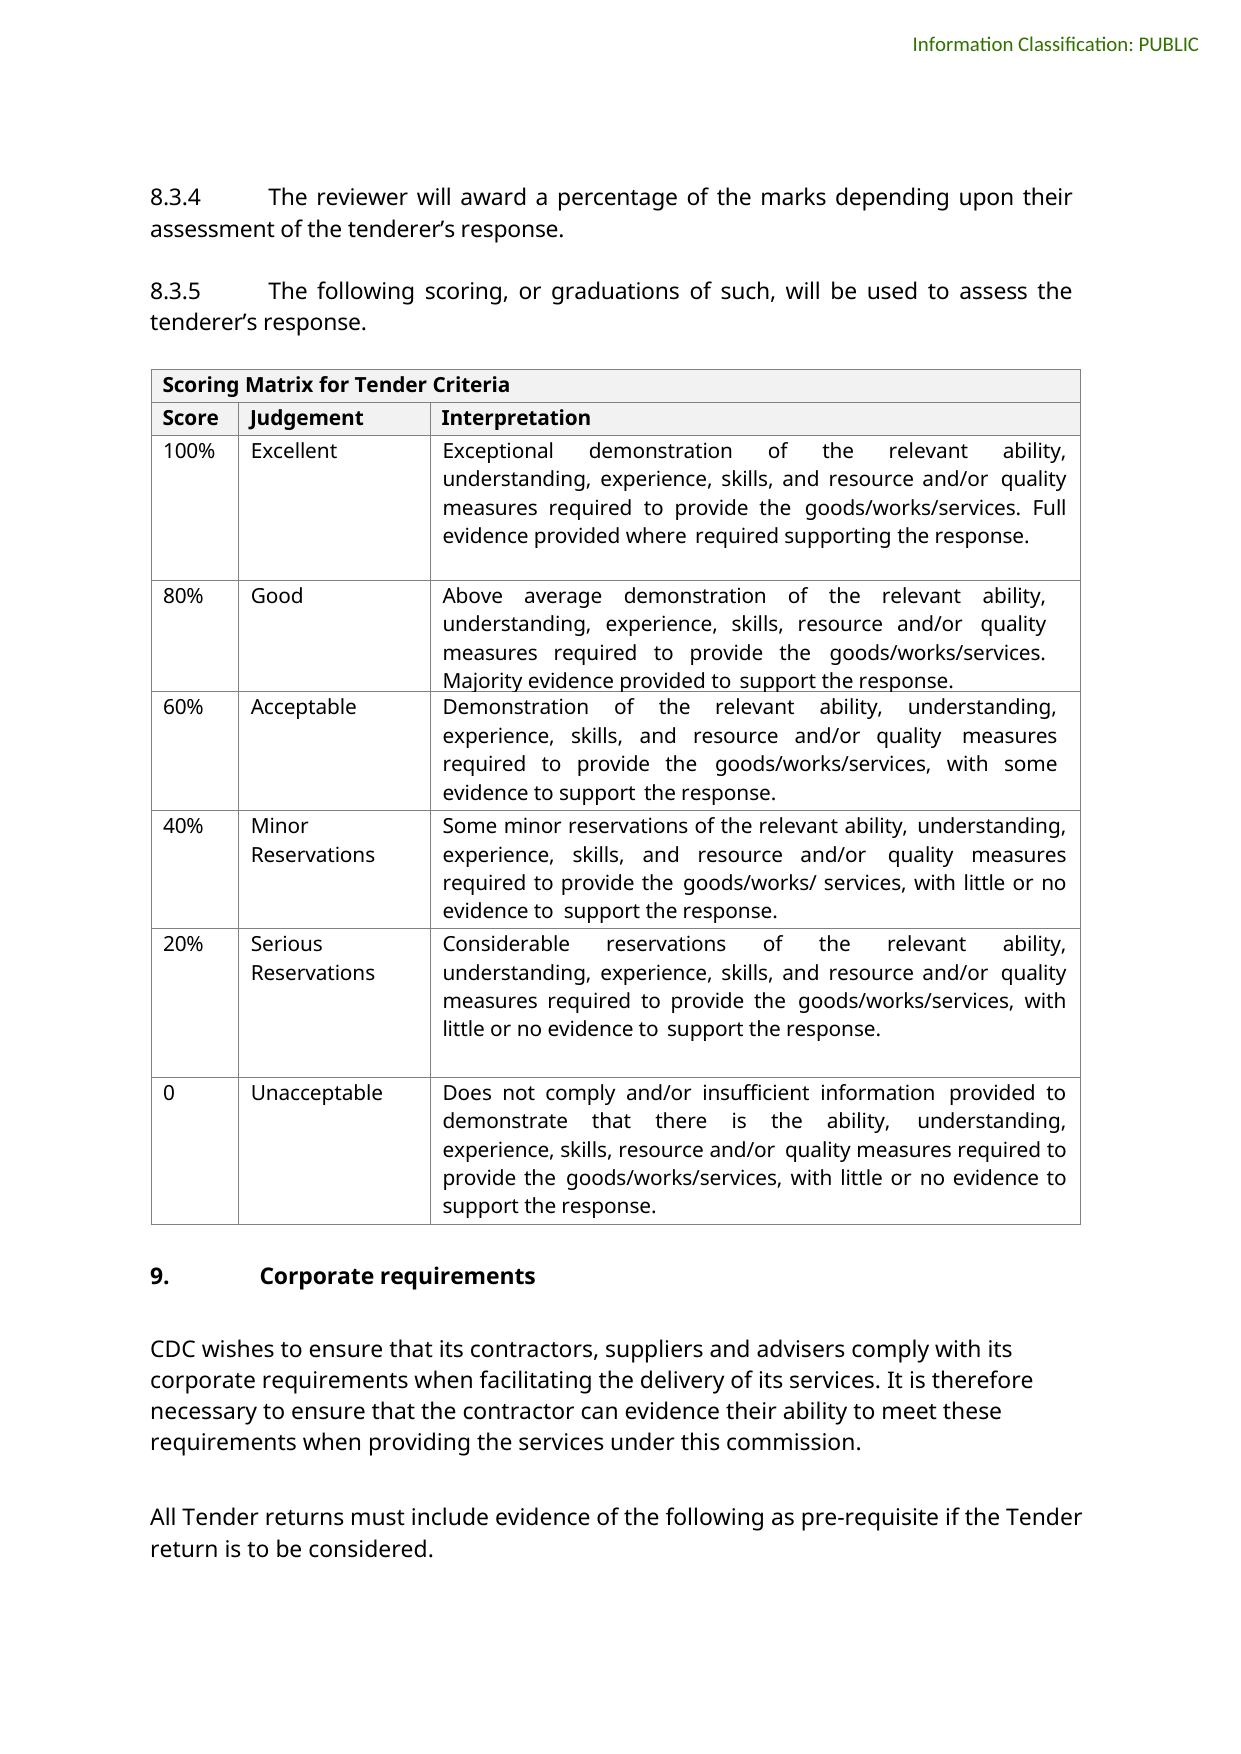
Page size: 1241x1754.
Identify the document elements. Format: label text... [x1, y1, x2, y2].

table_cell Good [239, 581, 430, 691]
table_cell 40% [152, 811, 238, 928]
table_cell Minor Reservations [239, 811, 430, 928]
table_cell Acceptable [239, 692, 430, 810]
table_cell Demonstration of the relevant ability, understanding, experience, skills, and resource and/or quality measures required to provide the goods/works/services, with some evidence to support the response. [431, 692, 1080, 810]
table_cell Does not comply and/or insufficient information provided to demonstrate that there is the ability, understanding, experience, skills, resource and/or quality measures required to provide the goods/works/services, with little or no evidence to support the response. [431, 1078, 1080, 1224]
table_cell 60% [152, 692, 238, 810]
table_cell 80% [152, 581, 238, 691]
table_cell 20% [152, 929, 238, 1077]
table_cell Judgement [239, 403, 430, 435]
list Corporate requirements [150, 1260, 1090, 1291]
table_cell Above average demonstration of the relevant ability, understanding, experience, skills, resource and/or quality measures required to provide the goods/works/services. Majority evidence provided to support the response. [431, 581, 1080, 691]
table_cell Excellent [239, 436, 430, 580]
table_cell Some minor reservations of the relevant ability, understanding, experience, skills, and resource and/or quality measures required to provide the goods/works/ services, with little or no evidence to support the response. [431, 811, 1080, 928]
table_cell Exceptional demonstration of the relevant ability, understanding, experience, skills, and resource and/or quality measures required to provide the goods/works/services. Full evidence provided where required supporting the response. [431, 436, 1080, 580]
table_cell Unacceptable [239, 1078, 430, 1224]
text 8.3.4 The reviewer will award a percentage of the marks depending upon their assessment of the tenderer’s response. [150, 181, 1073, 244]
table_cell Considerable reservations of the relevant ability, understanding, experience, skills, and resource and/or quality measures required to provide the goods/works/services, with little or no evidence to support the response. [431, 929, 1080, 1077]
table_cell Interpretation [431, 403, 1080, 435]
table_header Scoring Matrix for Tender Criteria [152, 370, 1080, 402]
table_cell 0 [152, 1078, 238, 1224]
text CDC wishes to ensure that its contractors, suppliers and advisers comply with its corporate requirements when facilitating the delivery of its services. It is therefore necessary to ensure that the contractor can evidence their ability to meet these requirements when providing the services under this commission. [150, 1333, 1090, 1458]
text 8.3.5 The following scoring, or graduations of such, will be used to assess the tenderer’s response. [150, 275, 1073, 337]
table_cell 100% [152, 436, 238, 580]
text All Tender returns must include evidence of the following as pre-requisite if the Tender return is to be considered. [150, 1501, 1090, 1564]
table_cell Serious Reservations [239, 929, 430, 1077]
table_cell Score [152, 403, 238, 435]
